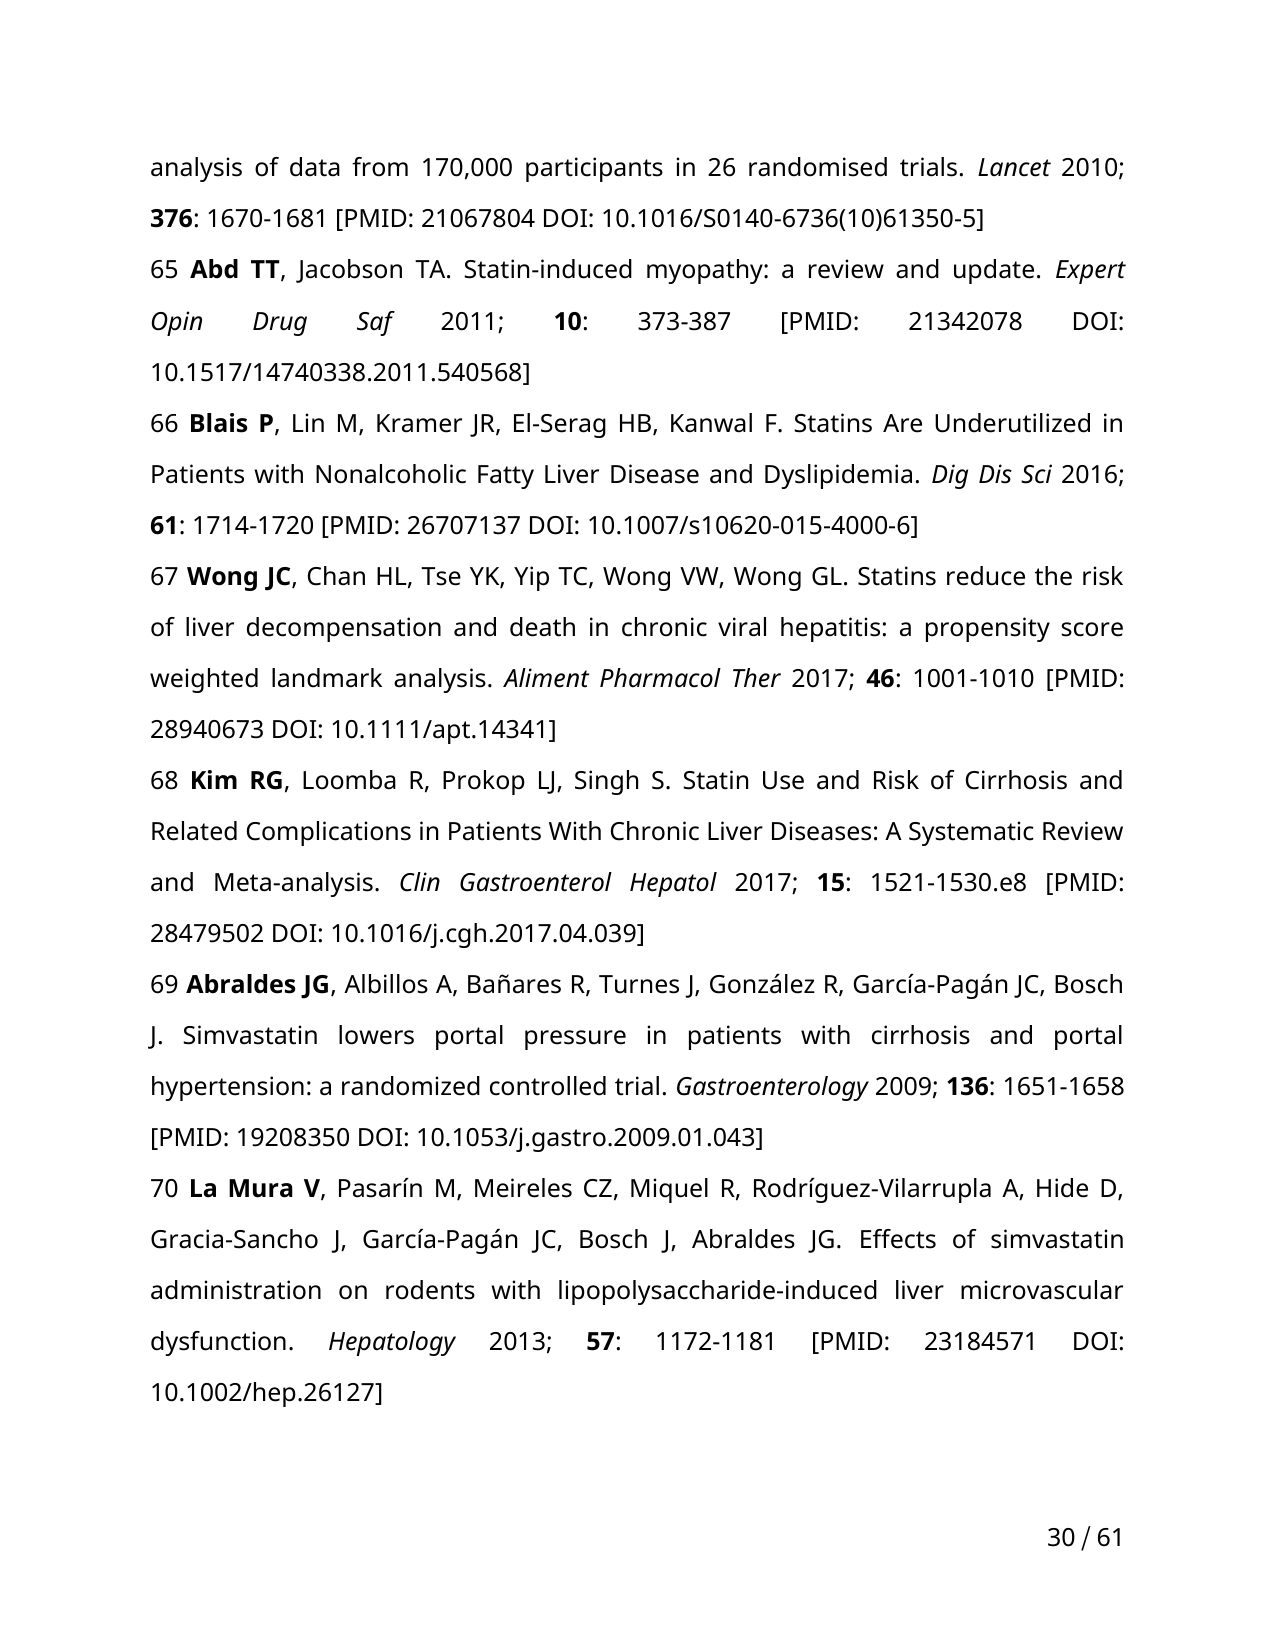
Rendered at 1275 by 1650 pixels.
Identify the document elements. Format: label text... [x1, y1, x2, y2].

text 65 Abd TT, Jacobson TA. Statin-induced myopathy: a review and update. Expert Opin Drug Saf 2011; 10: 373-387 [PMID: 21342078 DOI: 10.1517/14740338.2011.540568] [150, 252, 1125, 388]
text 67 Wong JC, Chan HL, Tse YK, Yip TC, Wong VW, Wong GL. Statins reduce the risk of liver decompensation and death in chronic viral hepatitis: a propensity score weighted landmark analysis. Aliment Pharmacol Ther 2017; 46: 1001-1010 [PMID: 28940673 DOI: 10.1111/apt.14341] [150, 558, 1125, 746]
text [150, 150, 1125, 235]
text 70 La Mura V, Pasarín M, Meireles CZ, Miquel R, Rodríguez-Vilarrupla A, Hide D, Gracia-Sancho J, García-Pagán JC, Bosch J, Abraldes JG. Effects of simvastatin administration on rodents with lipopolysaccharide-induced liver microvascular dysfunction. Hepatology 2013; 57: 1172-1181 [PMID: 23184571 DOI: 10.1002/hep.26127] [150, 1171, 1125, 1409]
text 69 Abraldes JG, Albillos A, Bañares R, Turnes J, González R, García-Pagán JC, Bosch J. Simvastatin lowers portal pressure in patients with cirrhosis and portal hypertension: a randomized controlled trial. Gastroenterology 2009; 136: 1651-1658 [PMID: 19208350 DOI: 10.1053/j.gastro.2009.01.043] [150, 967, 1125, 1154]
text 68 Kim RG, Loomba R, Prokop LJ, Singh S. Statin Use and Risk of Cirrhosis and Related Complications in Patients With Chronic Liver Diseases: A Systematic Review and Meta-analysis. Clin Gastroenterol Hepatol 2017; 15: 1521-1530.e8 [PMID: 28479502 DOI: 10.1016/j.cgh.2017.04.039] [150, 762, 1125, 950]
text 66 Blais P, Lin M, Kramer JR, El-Serag HB, Kanwal F. Statins Are Underutilized in Patients with Nonalcoholic Fatty Liver Disease and Dyslipidemia. Dig Dis Sci 2016; 61: 1714-1720 [PMID: 26707137 DOI: 10.1007/s10620-015-4000-6] [150, 405, 1125, 541]
